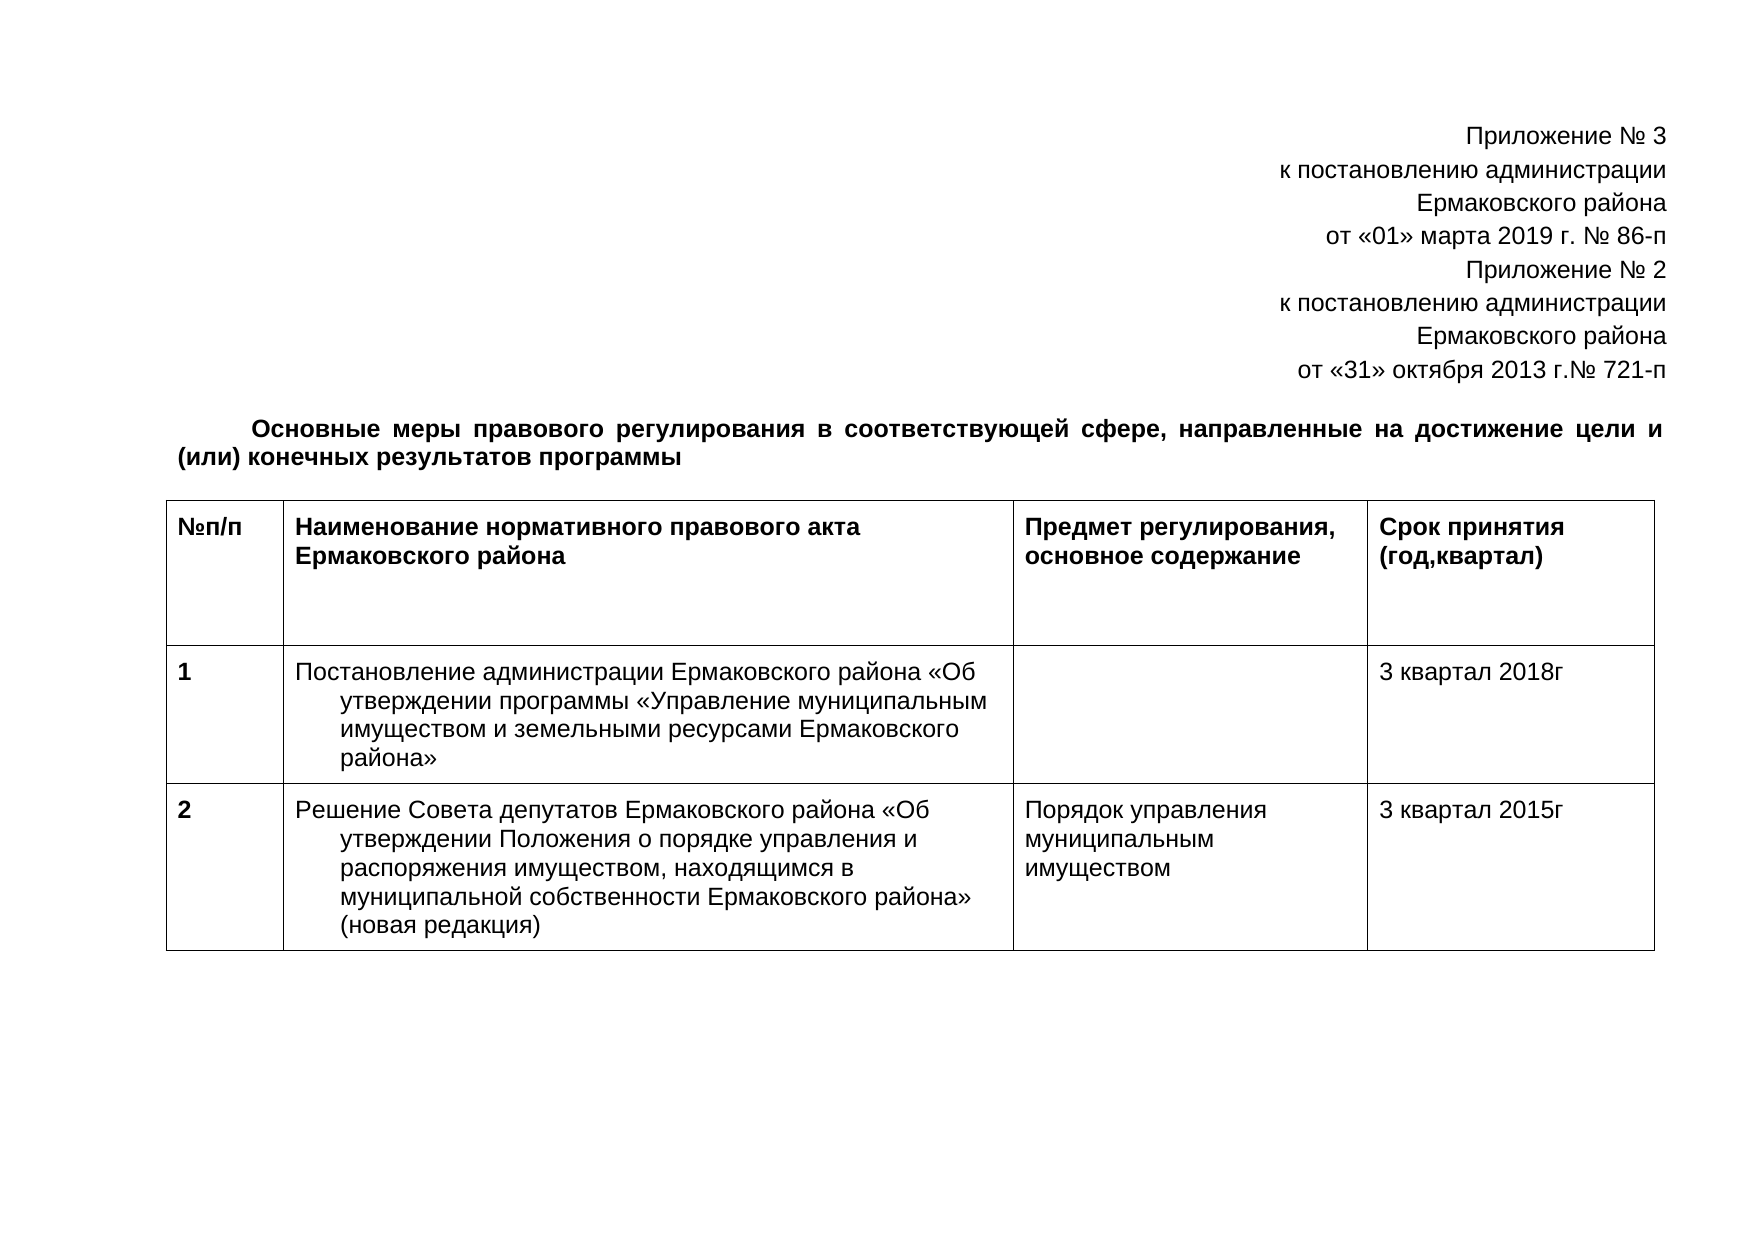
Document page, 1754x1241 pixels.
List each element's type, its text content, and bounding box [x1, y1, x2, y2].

table_cell 3 квартал 2015г [1368, 784, 1654, 950]
table_cell Решение Совета депутатов Ермаковского района «Об утверждении Положения о порядке управления и распоряжения имуществом, находящимся в муниципальной собственности Ермаковского района» (новая редакция) [284, 784, 1013, 950]
table_cell 2 [167, 784, 283, 950]
table_header Наименование нормативного правового акта Ермаковского района [284, 501, 1013, 644]
text Ермаковского района [192, 185, 1667, 218]
table_cell Порядок управления муниципальным имуществом [1014, 784, 1367, 950]
text от «31» октября 2013 г.№ 721-п [192, 351, 1667, 385]
text Приложение № 2 [192, 251, 1667, 285]
table_cell 3 квартал 2018г [1368, 646, 1654, 783]
text Приложение № 3 [192, 118, 1667, 151]
text Ермаковского района [192, 318, 1667, 351]
table_header Предмет регулирования, основное содержание [1014, 501, 1367, 644]
table_cell [1014, 646, 1367, 783]
table_cell 1 [167, 646, 283, 783]
table_header Срок принятия (год,квартал) [1368, 501, 1654, 644]
text от «01» марта 2019 г. № 86-п [192, 218, 1667, 251]
table_header №п/п [167, 501, 283, 644]
text Основные меры правового регулирования в соответствующей сфере, направленные на достижение цели и (или) конечных результатов программы [177, 413, 1665, 471]
table_cell Постановление администрации Ермаковского района «Об утверждении программы «Управление муниципальным имуществом и земельными ресурсами Ермаковского района» [284, 646, 1013, 783]
text к постановлению администрации [192, 285, 1667, 318]
text к постановлению администрации [192, 151, 1667, 185]
